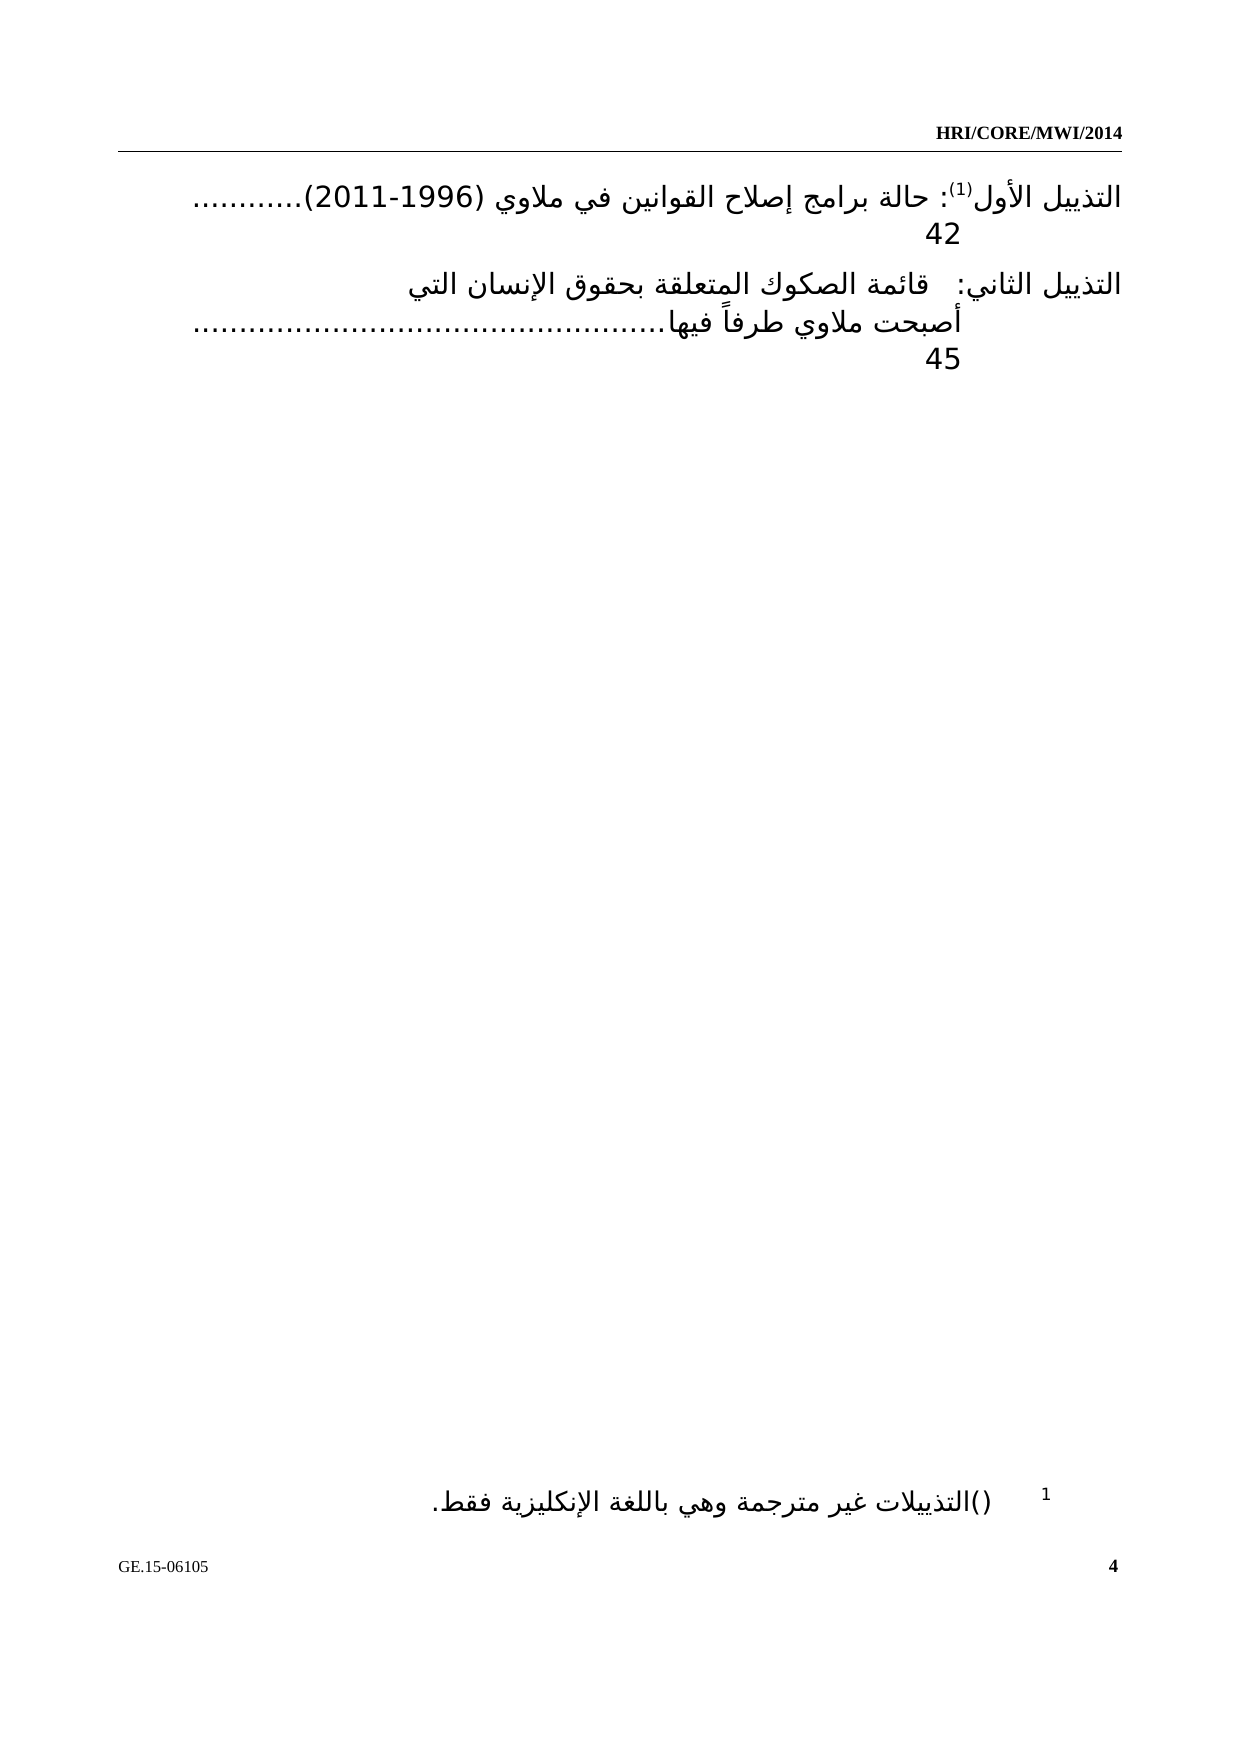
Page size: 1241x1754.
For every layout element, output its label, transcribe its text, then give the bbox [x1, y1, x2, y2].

text التذييل الأول(): حالة برامج إصلاح القوانين في ملاوي (1996-2011) 42 [192, 177, 1122, 252]
text التذييل الثاني: قائمة الصكوك المتعلقة بحقوق الإنسان التي أصبحت ملاوي طرفاً فيها 45 [358, 265, 1122, 377]
